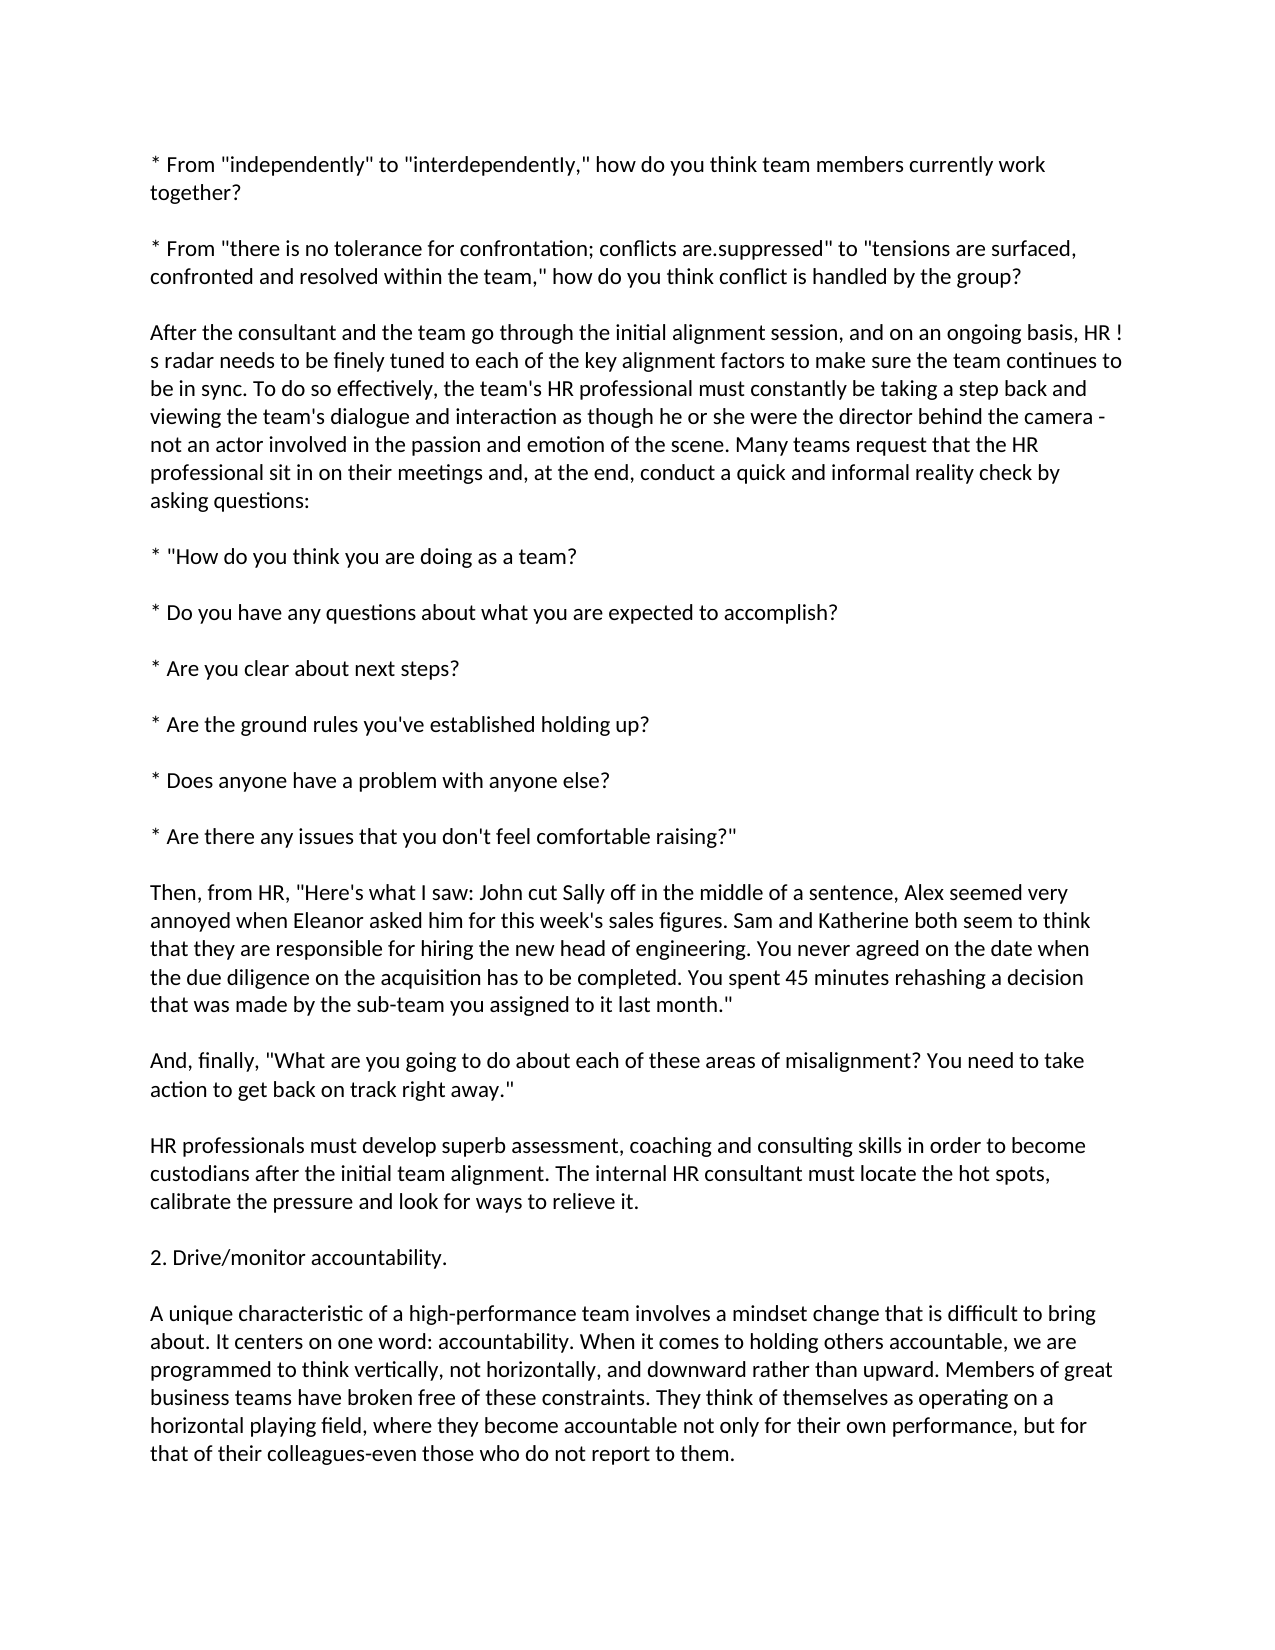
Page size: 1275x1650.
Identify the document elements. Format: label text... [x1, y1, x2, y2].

text After the consultant and the team go through the initial alignment session, and on an ongoing basis, HR !s radar needs to be finely tuned to each of the key alignment factors to make sure the team continues to be in sync. To do so effectively, the team's HR professional must constantly be taking a step back and viewing the team's dialogue and interaction as though he or she were the director behind the camera - not an actor involved in the passion and emotion of the scene. Many teams request that the HR professional sit in on their meetings and, at the end, conduct a quick and informal reality check by asking questions: [150, 318, 1125, 514]
text * From "there is no tolerance for confrontation; conflicts are.suppressed" to "tensions are surfaced, confronted and resolved within the team," how do you think conflict is handled by the group? [150, 234, 1125, 290]
text A unique characteristic of a high-performance team involves a mindset change that is difficult to bring about. It centers on one word: accountability. When it comes to holding others accountable, we are programmed to think vertically, not horizontally, and downward rather than upward. Members of great business teams have broken free of these constraints. They think of themselves as operating on a horizontal playing field, where they become accountable not only for their own performance, but for that of their colleagues-even those who do not report to them. [150, 1299, 1125, 1467]
text * Are the ground rules you've established holding up? [150, 710, 1125, 738]
text * "How do you think you are doing as a team? [150, 542, 1125, 570]
text * Are you clear about next steps? [150, 654, 1125, 682]
text * Are there any issues that you don't feel comfortable raising?" [150, 822, 1125, 851]
text Then, from HR, "Here's what I saw: John cut Sally off in the middle of a sentence, Alex seemed very annoyed when Eleanor asked him for this week's sales figures. Sam and Katherine both seem to think that they are responsible for hiring the new head of engineering. You never agreed on the date when the due diligence on the acquisition has to be completed. You spent 45 minutes rehashing a decision that was made by the sub-team you assigned to it last month." [150, 878, 1125, 1019]
text * Does anyone have a problem with anyone else? [150, 766, 1125, 794]
text And, finally, "What are you going to do about each of these areas of misalignment? You need to take action to get back on track right away." [150, 1047, 1125, 1103]
text HR professionals must develop superb assessment, coaching and consulting skills in order to become custodians after the initial team alignment. The internal HR consultant must locate the hot spots, calibrate the pressure and look for ways to relieve it. [150, 1131, 1125, 1215]
text * From "independently" to "interdependentIy," how do you think team members currently work together? [150, 150, 1125, 206]
text 2. Drive/monitor accountability. [150, 1243, 1125, 1271]
text * Do you have any questions about what you are expected to accomplish? [150, 598, 1125, 626]
